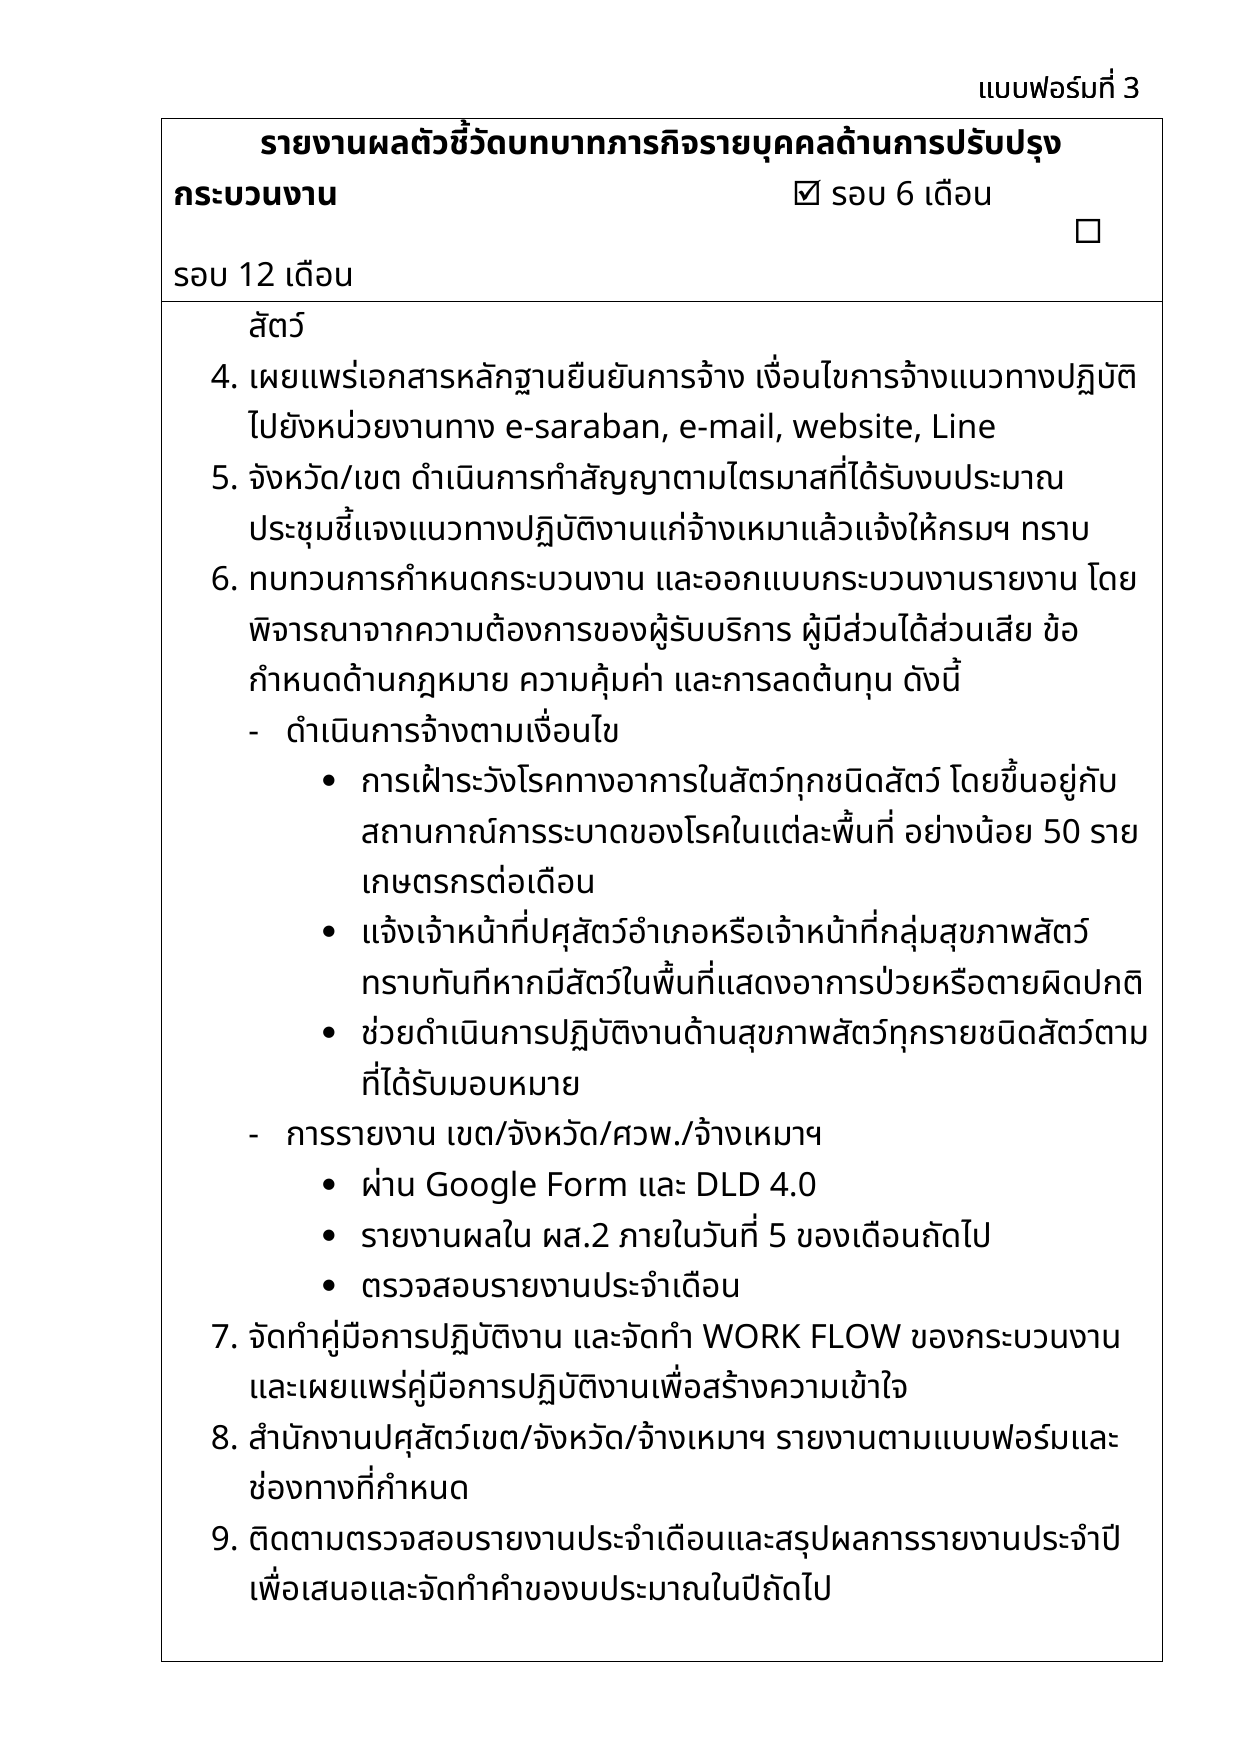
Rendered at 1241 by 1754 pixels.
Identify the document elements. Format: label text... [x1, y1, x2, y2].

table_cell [162, 302, 1162, 1661]
table_header รายงานผลตัวชี้วัดบทบาทภารกิจรายบุคคลด้านการปรับปรุงกระบวนงาน รอบ 6 เดือน รอบ 12 เดือน [162, 119, 1162, 301]
